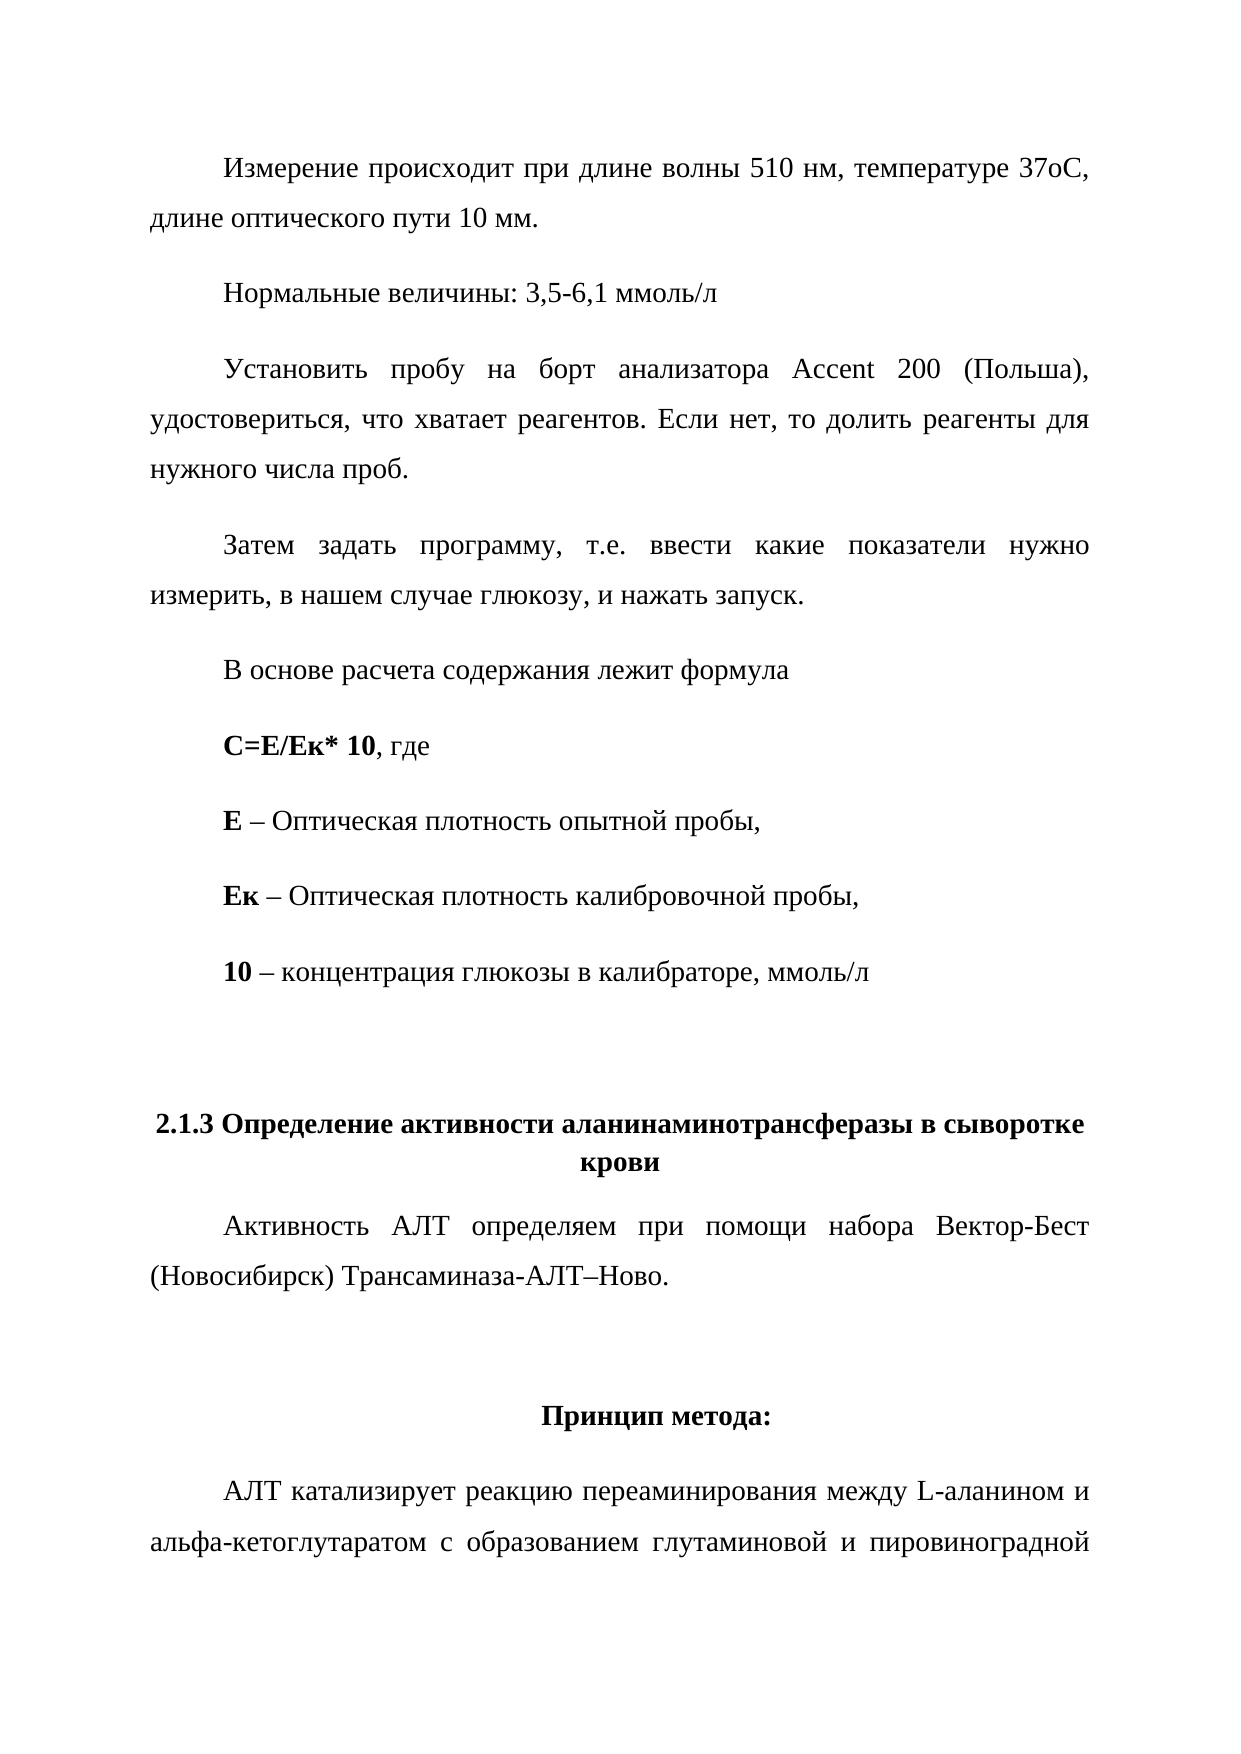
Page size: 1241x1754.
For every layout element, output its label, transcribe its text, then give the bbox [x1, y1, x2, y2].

text С=Е/Ек* 10, где [150, 728, 1090, 761]
subtitle 2.1.3 Определение активности аланинаминотрансферазы в сыворотке крови [150, 1106, 1090, 1178]
text Е – Оптическая плотность опытной пробы, [150, 803, 1090, 837]
text Принцип метода: [150, 1398, 1090, 1432]
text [150, 1473, 1090, 1557]
text Нормальные величины: 3,5-6,1 ммоль/л [150, 276, 1090, 309]
text Активность АЛТ определяем при помощи набора Вектор-Бест (Новосибирск) Трансаминаза-АЛТ–Ново. [150, 1208, 1090, 1292]
text 10 – концентрация глюкозы в калибраторе, ммоль/л [150, 954, 1090, 987]
text В основе расчета содержания лежит формула [150, 652, 1090, 686]
text Затем задать программу, т.е. ввести какие показатели нужно измерить, в нашем случае глюкозу, и нажать запуск. [150, 527, 1090, 611]
text Установить пробу на борт анализатора Accеnt 200 (Польша), удостовериться, что хватает реагентов. Если нет, то долить реагенты для нужного числа проб. [150, 351, 1090, 485]
text Измерение происходит при длине волны 510 нм, температуре 37оС, длине оптического пути 10 мм. [150, 150, 1090, 234]
text Ек – Оптическая плотность калибровочной пробы, [150, 878, 1090, 912]
